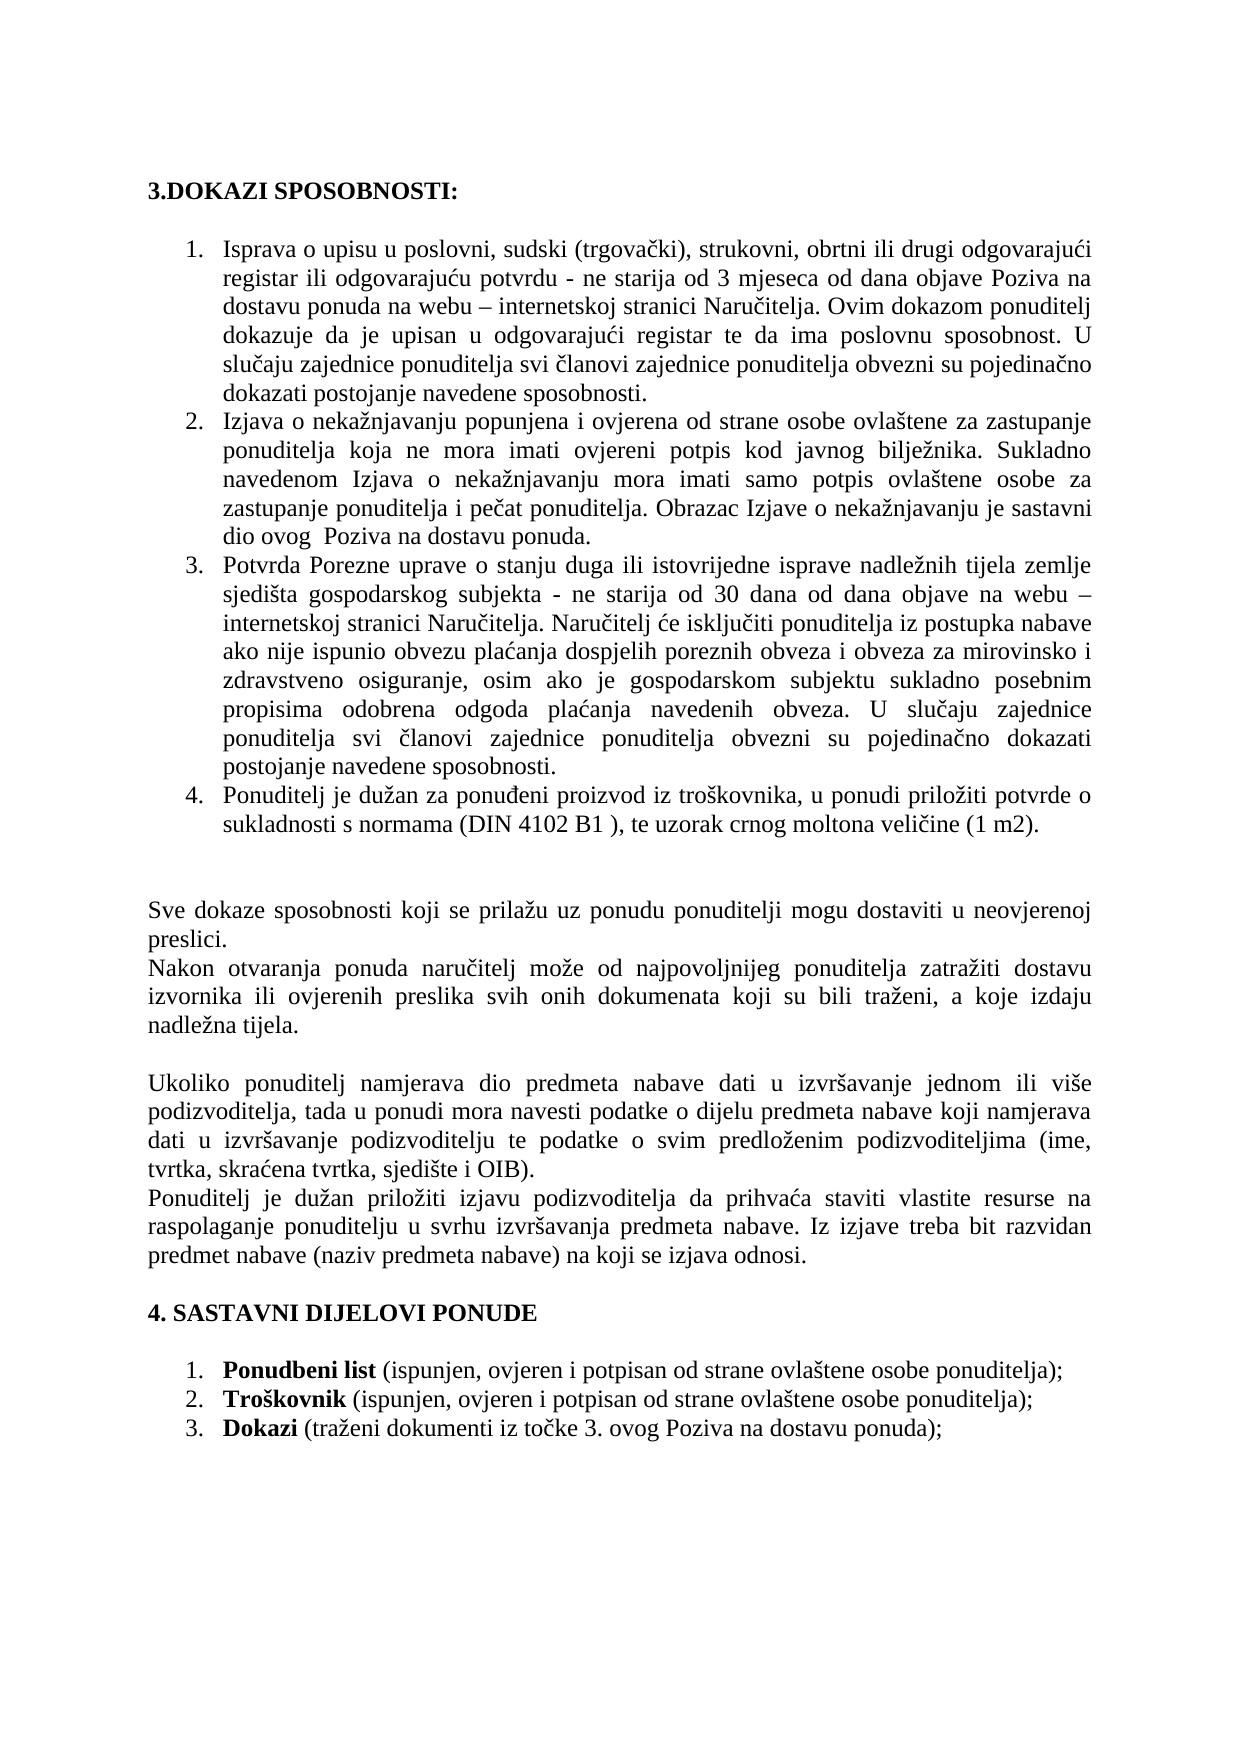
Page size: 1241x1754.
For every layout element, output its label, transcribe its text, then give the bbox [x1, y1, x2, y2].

list Isprava o upisu u poslovni, sudski (trgovački), strukovni, obrtni ili drugi odgovarajući registar ili odgovarajuću potvrdu - ne starija od 3 mjeseca od dana objave Poziva na dostavu ponuda na webu – internetskoj stranici Naručitelja. Ovim dokazom ponuditelj dokazuje da je upisan u odgovarajući registar te da ima poslovnu sposobnost. U slučaju zajednice ponuditelja svi članovi zajednice ponuditelja obvezni su pojedinačno dokazati postojanje navedene sposobnosti. [185, 234, 1093, 406]
list Troškovnik (ispunjen, ovjeren i potpisan od strane ovlaštene osobe ponuditelja); [185, 1384, 1093, 1413]
list Dokazi (traženi dokumenti iz točke 3. ovog Poziva na dostavu ponuda); [185, 1413, 1093, 1441]
subtitle 4. SASTAVNI DIJELOVI PONUDE [148, 1298, 1093, 1326]
text Nakon otvaranja ponuda naručitelj može od najpovoljnijeg ponuditelja zatražiti dostavu izvornika ili ovjerenih preslika svih onih dokumenata koji su bili traženi, a koje izdaju nadležna tijela. [148, 953, 1093, 1039]
subtitle 3.DOKAZI SPOSOBNOSTI: [148, 176, 1093, 205]
list Ponudbeni list (ispunjen, ovjeren i potpisan od strane ovlaštene osobe ponuditelja); [185, 1355, 1093, 1384]
text Ponuditelj je dužan priložiti izjavu podizvoditelja da prihvaća staviti vlastite resurse na raspolaganje ponuditelju u svrhu izvršavanja predmeta nabave. Iz izjave treba bit razvidan predmet nabave (naziv predmeta nabave) na koji se izjava odnosi. [148, 1183, 1093, 1269]
list Potvrda Porezne uprave o stanju duga ili istovrijedne isprave nadležnih tijela zemlje sjedišta gospodarskog subjekta - ne starija od 30 dana od dana objave na webu – internetskoj stranici Naručitelja. Naručitelj će isključiti ponuditelja iz postupka nabave ako nije ispunio obvezu plaćanja dospjelih poreznih obveza i obveza za mirovinsko i zdravstveno osiguranje, osim ako je gospodarskom subjektu sukladno posebnim propisima odobrena odgoda plaćanja navedenih obveza. U slučaju zajednice ponuditelja svi članovi zajednice ponuditelja obvezni su pojedinačno dokazati postojanje navedene sposobnosti. [185, 550, 1093, 780]
text Sve dokaze sposobnosti koji se prilažu uz ponudu ponuditelji mogu dostaviti u neovjerenoj preslici. [148, 895, 1093, 953]
text Ukoliko ponuditelj namjerava dio predmeta nabave dati u izvršavanje jednom ili više podizvoditelja, tada u ponudi mora navesti podatke o dijelu predmeta nabave koji namjerava dati u izvršavanje podizvoditelju te podatke o svim predloženim podizvoditeljima (ime, tvrtka, skraćena tvrtka, sjedište i OIB). [148, 1068, 1093, 1183]
list Ponuditelj je dužan za ponuđeni proizvod iz troškovnika, u ponudi priložiti potvrde o sukladnosti s normama (DIN 4102 B1 ), te uzorak crnog moltona veličine (1 m2). [185, 780, 1093, 838]
list Izjava o nekažnjavanju popunjena i ovjerena od strane osobe ovlaštene za zastupanje ponuditelja koja ne mora imati ovjereni potpis kod javnog bilježnika. Sukladno navedenom Izjava o nekažnjavanju mora imati samo potpis ovlaštene osobe za zastupanje ponuditelja i pečat ponuditelja. Obrazac Izjave o nekažnjavanju je sastavni dio ovog Poziva na dostavu ponuda. [185, 406, 1093, 550]
